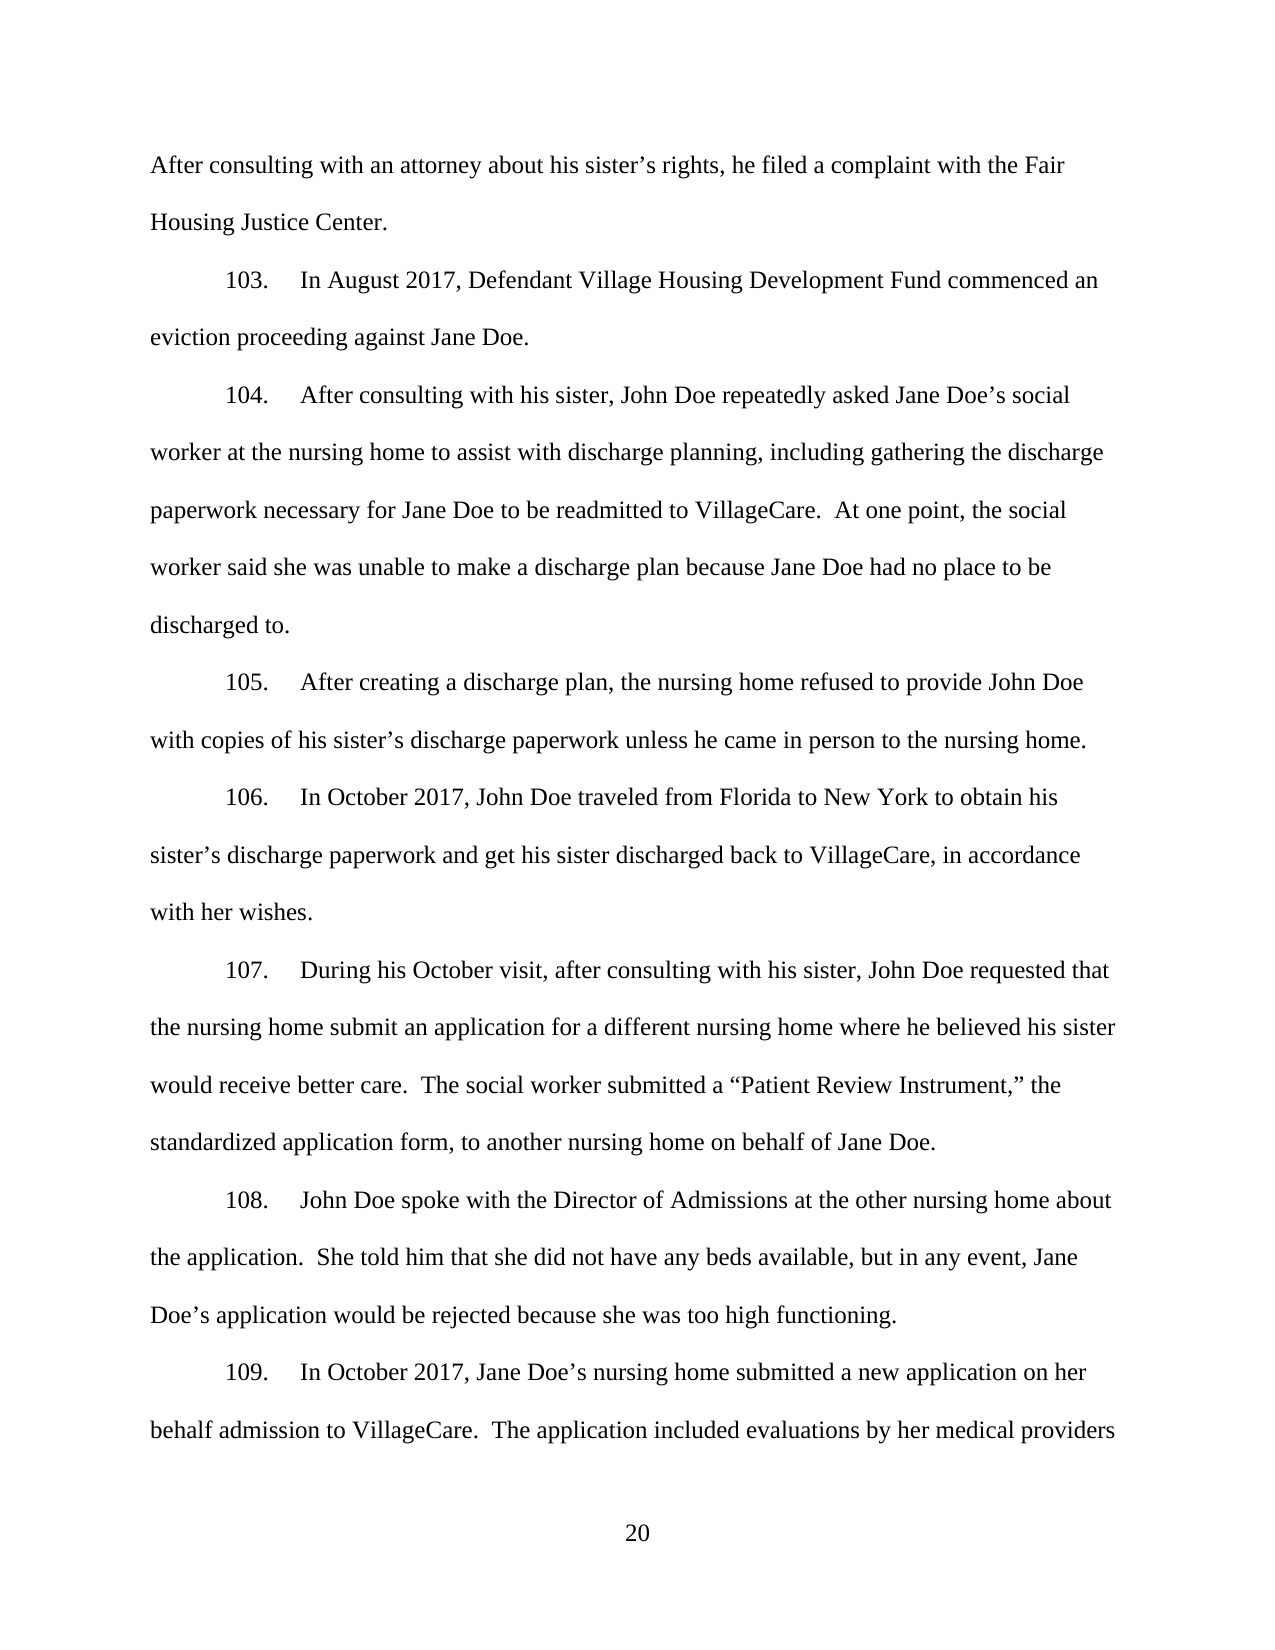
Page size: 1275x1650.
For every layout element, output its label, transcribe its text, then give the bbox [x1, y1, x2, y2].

list After consulting with his sister, John Doe repeatedly asked Jane Doe’s social worker at the nursing home to assist with discharge planning, including gathering the discharge paperwork necessary for Jane Doe to be readmitted to VillageCare. At one point, the social worker said she was unable to make a discharge plan because Jane Doe had no place to be discharged to. [150, 380, 1125, 639]
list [150, 1357, 1125, 1444]
list After creating a discharge plan, the nursing home refused to provide John Doe with copies of his sister’s discharge paperwork unless he came in person to the nursing home. [150, 667, 1125, 754]
list In August 2017, Defendant Village Housing Development Fund commenced an eviction proceeding against Jane Doe. [150, 265, 1125, 351]
list During his October visit, after consulting with his sister, John Doe requested that the nursing home submit an application for a different nursing home where he believed his sister would receive better care. The social worker submitted a “Patient Review Instrument,” the standardized application form, to another nursing home on behalf of Jane Doe. [150, 955, 1125, 1156]
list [150, 150, 1125, 236]
list John Doe spoke with the Director of Admissions at the other nursing home about the application. She told him that she did not have any beds available, but in any event, Jane Doe’s application would be rejected because she was too high functioning. [150, 1185, 1125, 1329]
list In October 2017, John Doe traveled from Florida to New York to obtain his sister’s discharge paperwork and get his sister discharged back to VillageCare, in accordance with her wishes. [150, 782, 1125, 926]
